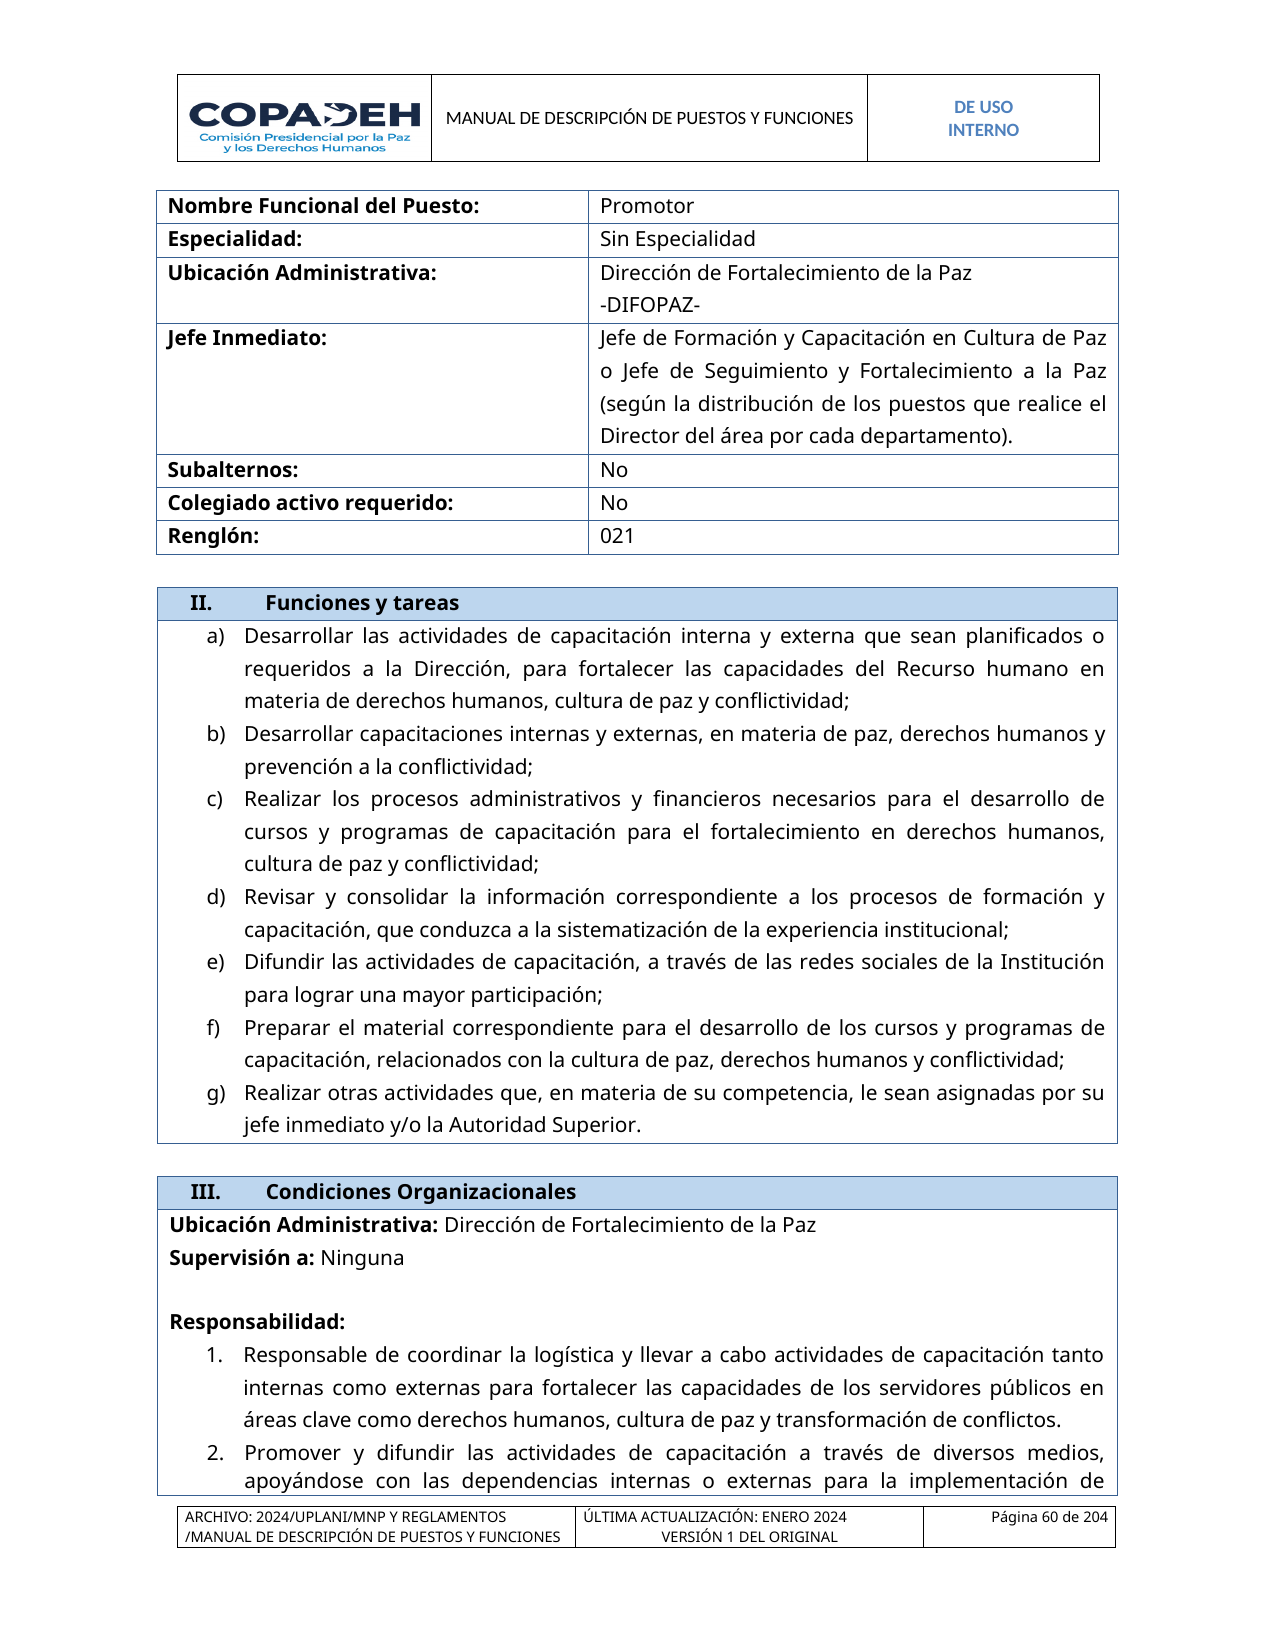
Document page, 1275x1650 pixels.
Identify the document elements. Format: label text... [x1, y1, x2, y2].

table_cell 021 [589, 521, 1118, 554]
table_header Condiciones Organizacionales [158, 1177, 1117, 1209]
table_cell Especialidad: [157, 224, 588, 257]
table_cell Nombre Funcional del Puesto: [157, 191, 588, 223]
picture [184, 76, 429, 157]
table_cell Jefe Inmediato: [157, 324, 588, 454]
table_cell Ubicación Administrativa: [157, 258, 588, 322]
table_cell Sin Especialidad [589, 224, 1118, 257]
table_cell Subalternos: [157, 455, 588, 487]
table_cell Colegiado activo requerido: [157, 488, 588, 520]
table_cell Desarrollar las actividades de capacitación interna y externa que sean planificados o requeridos a la Dirección, para fortalecer las capacidades del Recurso humano en materia de derechos humanos, cultura de paz y conflictividad; Desarrollar capacitaciones internas y externas, en materia de paz, derechos humanos y prevención a la conflictividad; Realizar los procesos administrativos y financieros necesarios para el desarrollo de cursos y programas de capacitación para el fortalecimiento en derechos humanos, cultura de paz y conflictividad; Revisar y consolidar la información correspondiente a los procesos de formación y capacitación, que conduzca a la sistematización de la experiencia institucional; Difundir las actividades de capacitación, a través de las redes sociales de la Institución para lograr una mayor participación; Preparar el material correspondiente para el desarrollo de los cursos y programas de capacitación, relacionados con la cultura de paz, derechos humanos y conflictividad; Realizar otras actividades que, en materia de su competencia, le sean asignadas por su jefe inmediato y/o la Autoridad Superior. [158, 621, 1117, 1142]
table_cell No [589, 488, 1118, 520]
table_cell Jefe de Formación y Capacitación en Cultura de Paz o Jefe de Seguimiento y Fortalecimiento a la Paz (según la distribución de los puestos que realice el Director del área por cada departamento). [589, 324, 1118, 454]
table_cell Promotor [589, 191, 1118, 223]
table_cell No [589, 455, 1118, 487]
table_cell Renglón: [157, 521, 588, 554]
table_cell Dirección de Fortalecimiento de la Paz -DIFOPAZ- [589, 258, 1118, 322]
table_header Funciones y tareas [158, 588, 1117, 620]
